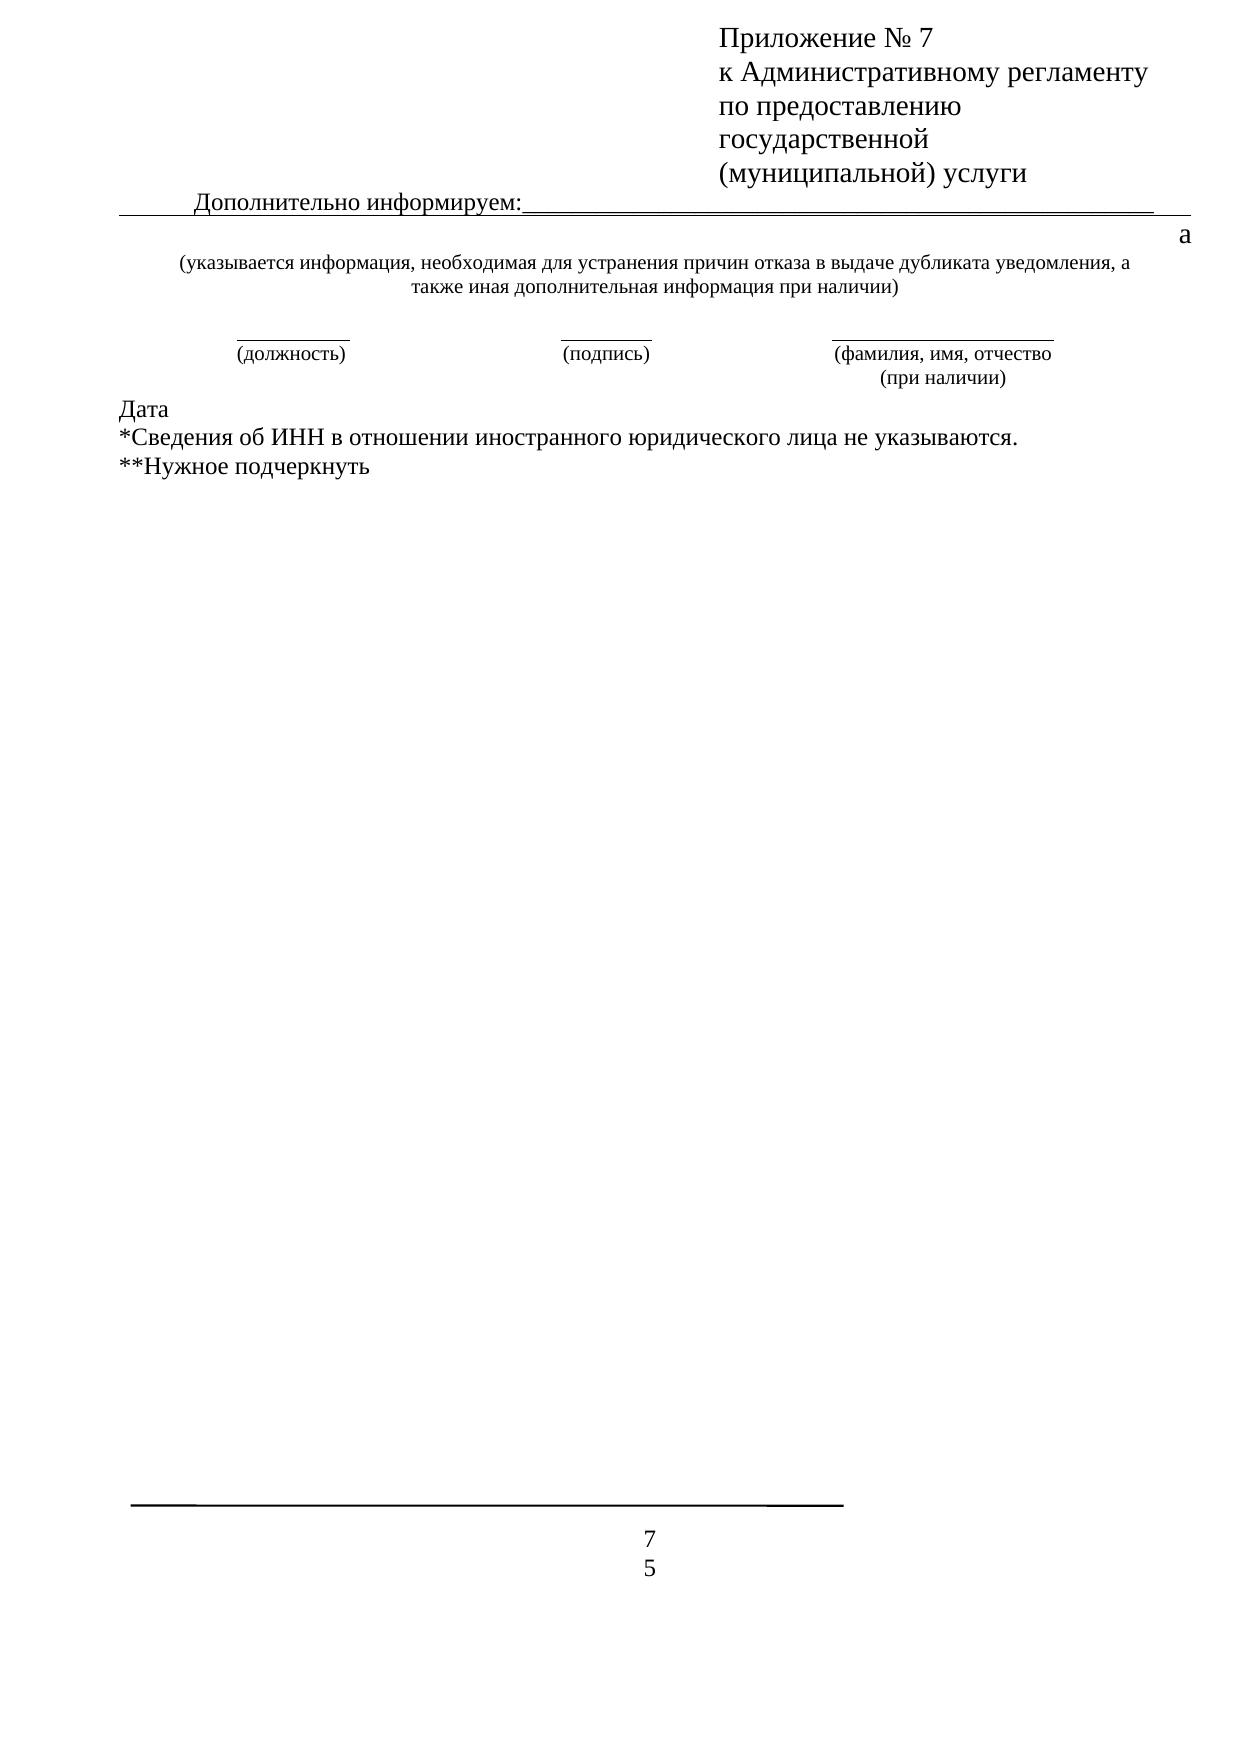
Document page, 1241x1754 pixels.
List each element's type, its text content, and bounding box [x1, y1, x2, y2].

text Дополнительно информируем: [119, 187, 1191, 215]
text (указывается информация, необходимая для устранения причин отказа в выдаче дубликата уведомления, а также иная дополнительная информация при наличии) [119, 250, 1191, 298]
text *Сведения об ИНН в отношении иностранного юридического лица не указываются. [119, 423, 1191, 451]
text **Нужное подчеркнуть [119, 451, 1191, 479]
text а [119, 216, 1191, 250]
text Дата [119, 394, 1191, 423]
